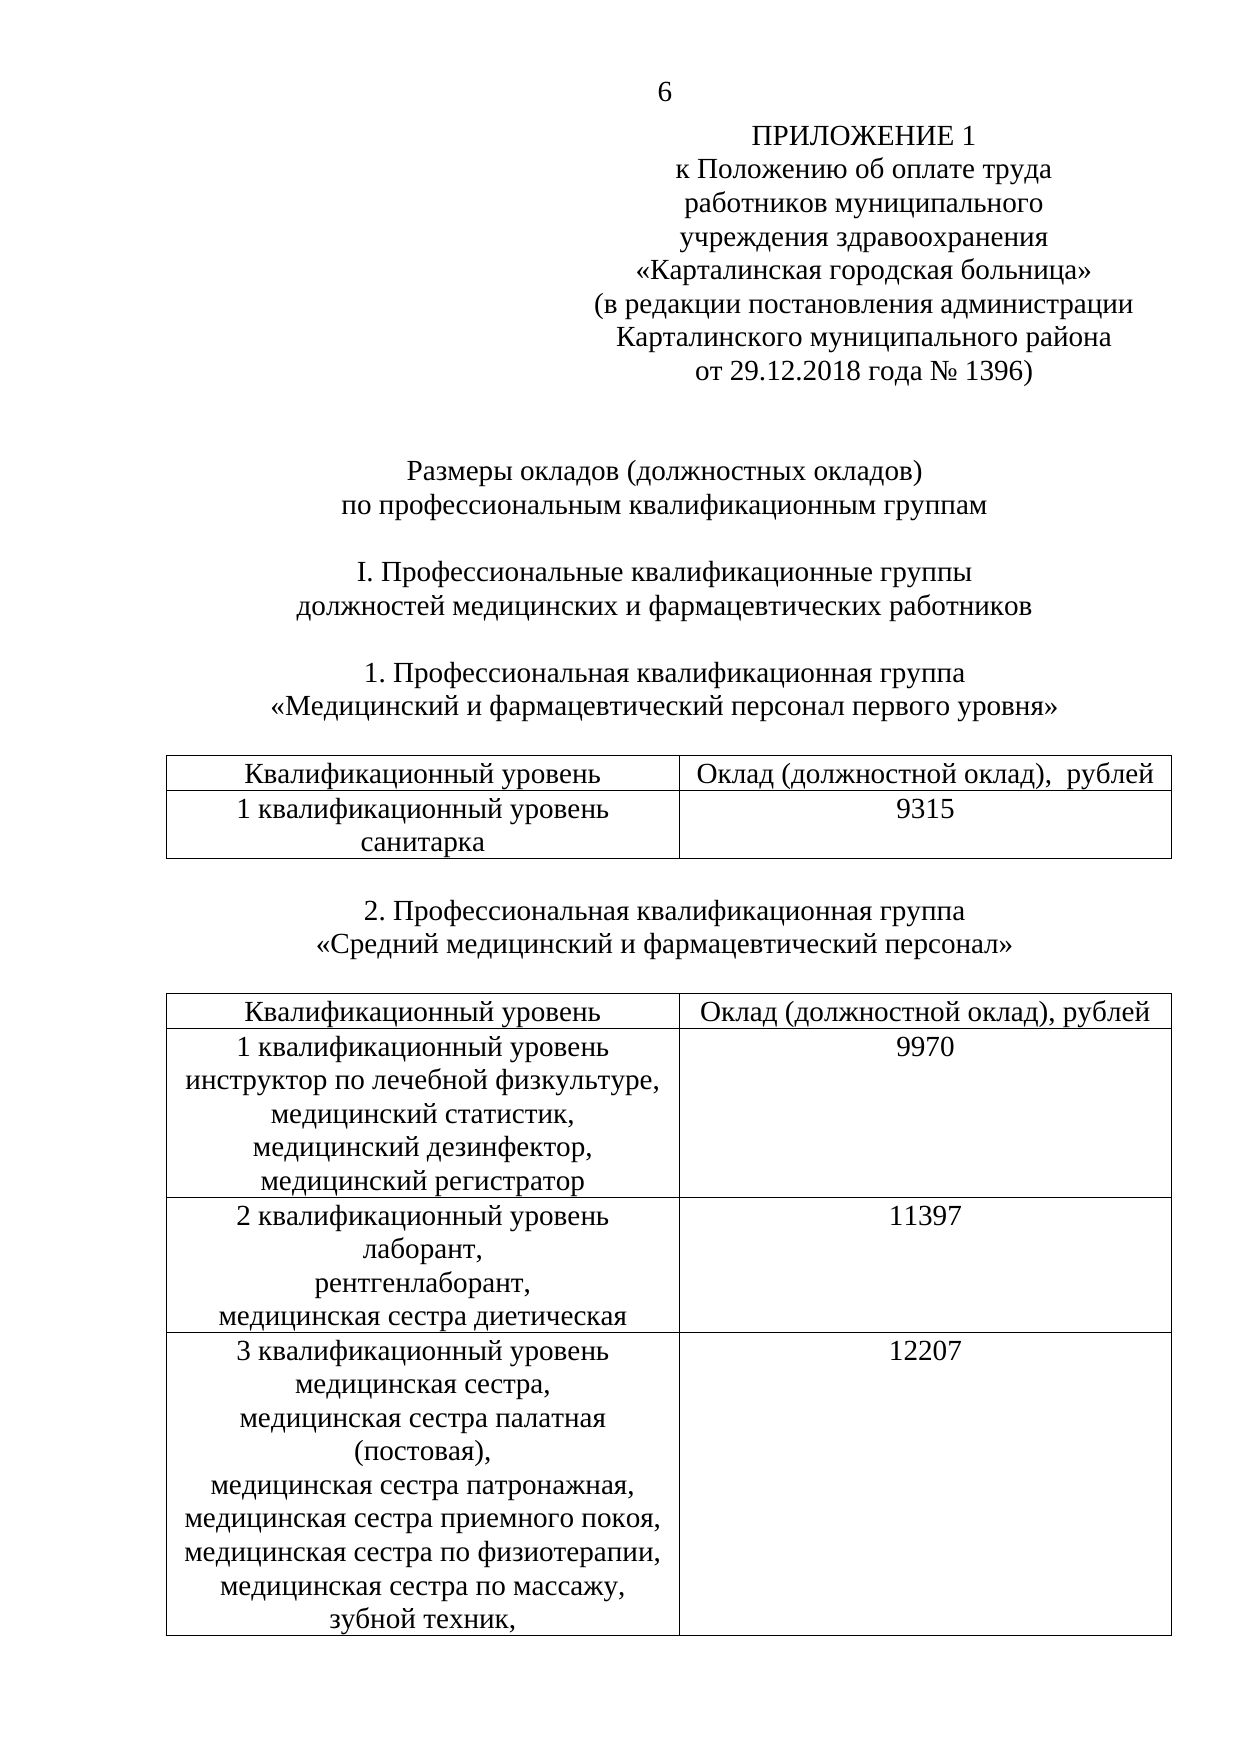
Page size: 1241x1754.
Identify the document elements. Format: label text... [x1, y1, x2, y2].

text ПРИЛОЖЕНИЕ 1 [576, 118, 1152, 152]
table_header Квалификационный уровень [167, 994, 679, 1028]
text «Медицинский и фармацевтический персонал первого уровня» [177, 688, 1152, 722]
text 1. Профессиональная квалификационная группа [177, 655, 1152, 688]
text (в редакции постановления администрации [576, 286, 1152, 319]
text I. Профессиональные квалификационные группы [177, 554, 1152, 588]
text к Положению об оплате труда [576, 152, 1152, 185]
table_cell 2 квалификационный уровень лаборант, рентгенлаборант, медицинская сестра диетическая [167, 1198, 679, 1332]
text учреждения здравоохранения [576, 219, 1152, 252]
text от 29.12.2018 года № 1396) [576, 353, 1152, 386]
table_cell 9970 [680, 1029, 1171, 1197]
text 2. Профессиональная квалификационная группа [177, 893, 1152, 926]
text «Карталинская городская больница» [576, 252, 1152, 286]
table_header Оклад (должностной оклад), рублей [680, 994, 1171, 1028]
table_cell 12207 [680, 1333, 1171, 1635]
table_cell 11397 [680, 1198, 1171, 1332]
table_cell 1 квалификационный уровень инструктор по лечебной физкультуре, медицинский статистик, медицинский дезинфектор, медицинский регистратор [167, 1029, 679, 1197]
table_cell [167, 1333, 679, 1635]
text Размеры окладов (должностных окладов) [177, 453, 1152, 487]
table_cell 9315 [680, 791, 1171, 858]
text «Средний медицинский и фармацевтический персонал» [177, 926, 1152, 960]
text должностей медицинских и фармацевтических работников [177, 588, 1152, 621]
text работников муниципального [576, 185, 1152, 219]
text по профессиональным квалификационным группам [177, 487, 1152, 521]
table_header Квалификационный уровень [167, 756, 679, 790]
table_header Оклад (должностной оклад), рублей [680, 756, 1171, 790]
text Карталинского муниципального района [576, 319, 1152, 353]
table_cell 1 квалификационный уровень санитарка [167, 791, 679, 858]
